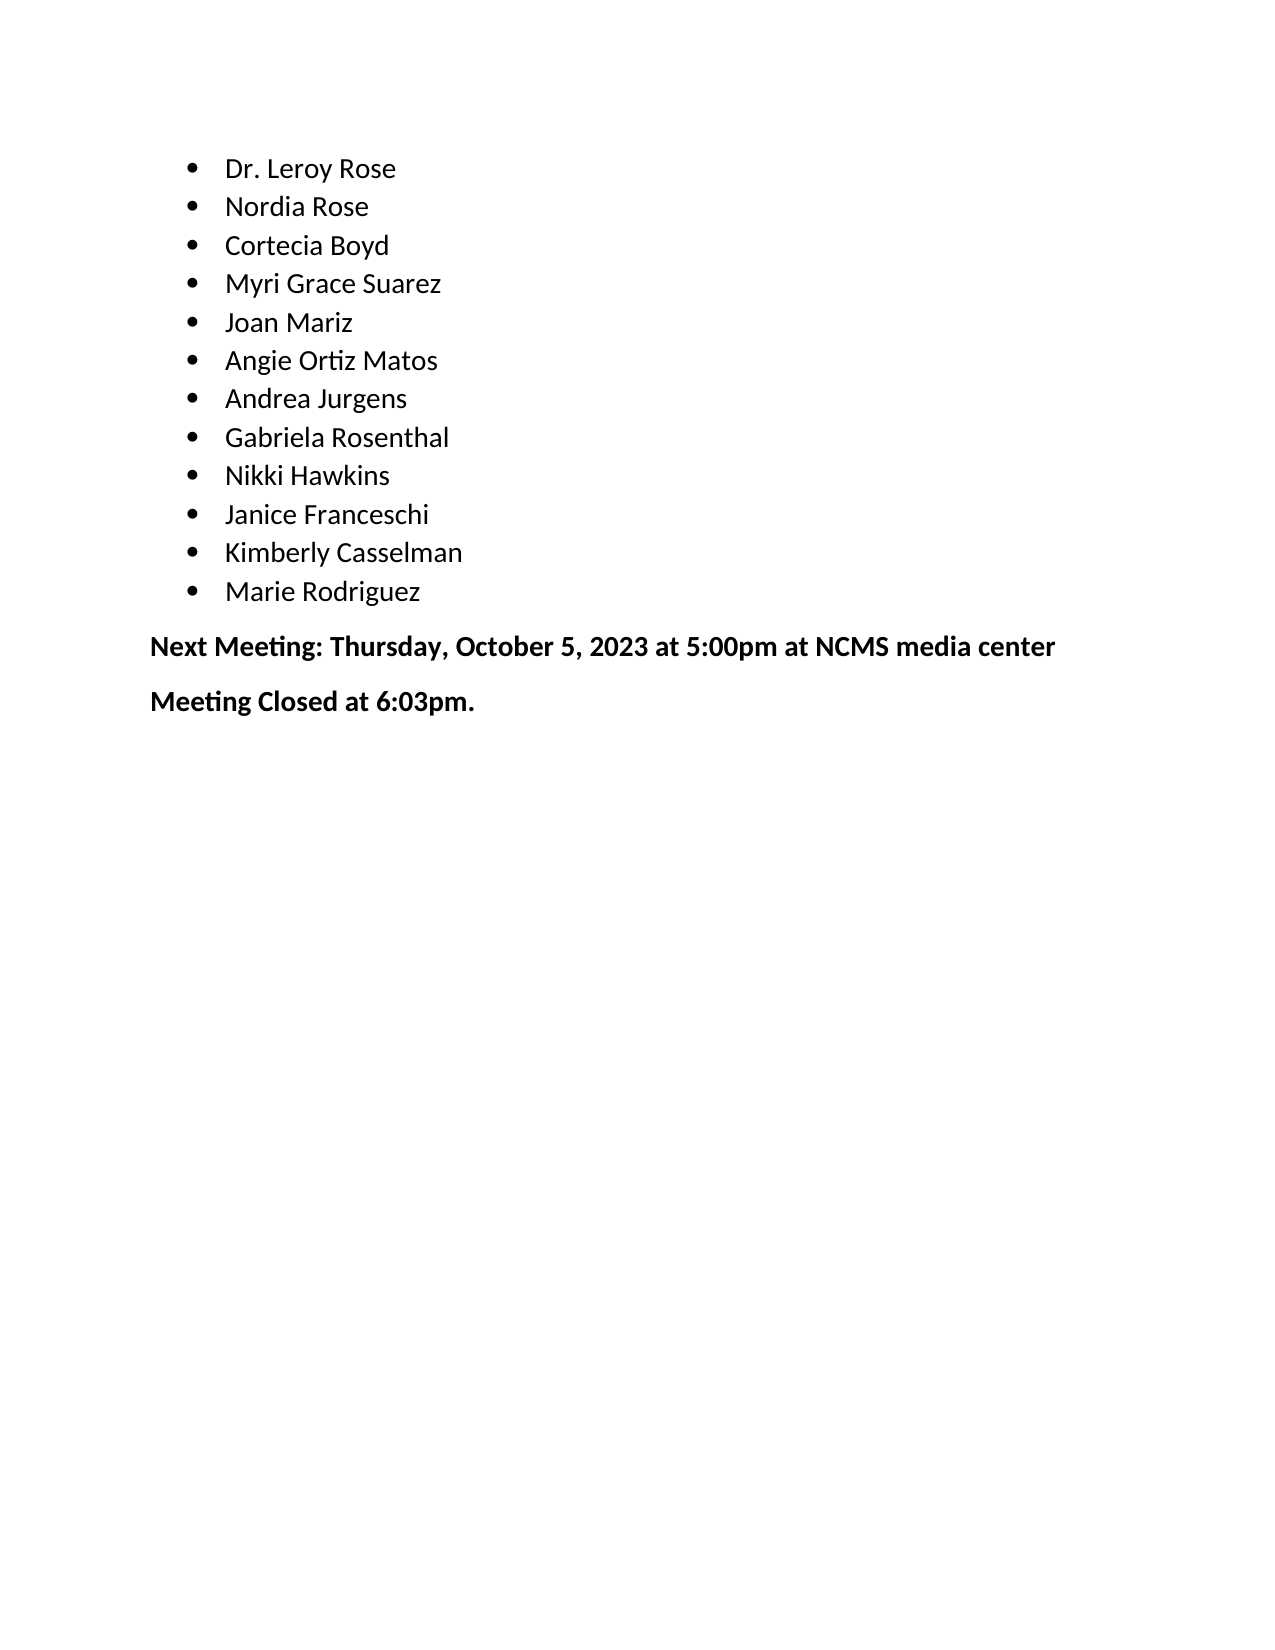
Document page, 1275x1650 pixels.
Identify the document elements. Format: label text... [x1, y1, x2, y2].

list Gabriela Rosenthal [187, 419, 1125, 455]
list Dr. Leroy Rose [187, 150, 1125, 186]
text Meeting Closed at 6:03pm. [150, 683, 1125, 719]
list Andrea Jurgens [187, 381, 1125, 416]
list Angie Ortiz Matos [187, 342, 1125, 378]
list Joan Mariz [187, 304, 1125, 339]
list Cortecia Boyd [187, 227, 1125, 262]
list Kimberly Casselman [187, 534, 1125, 570]
list Myri Grace Suarez [187, 265, 1125, 301]
list Nikki Hawkins [187, 457, 1125, 493]
list Janice Franceschi [187, 496, 1125, 532]
list Nordia Rose [187, 188, 1125, 224]
text Next Meeting: Thursday, October 5, 2023 at 5:00pm at NCMS media center [150, 628, 1125, 663]
list Marie Rodriguez [187, 573, 1125, 608]
